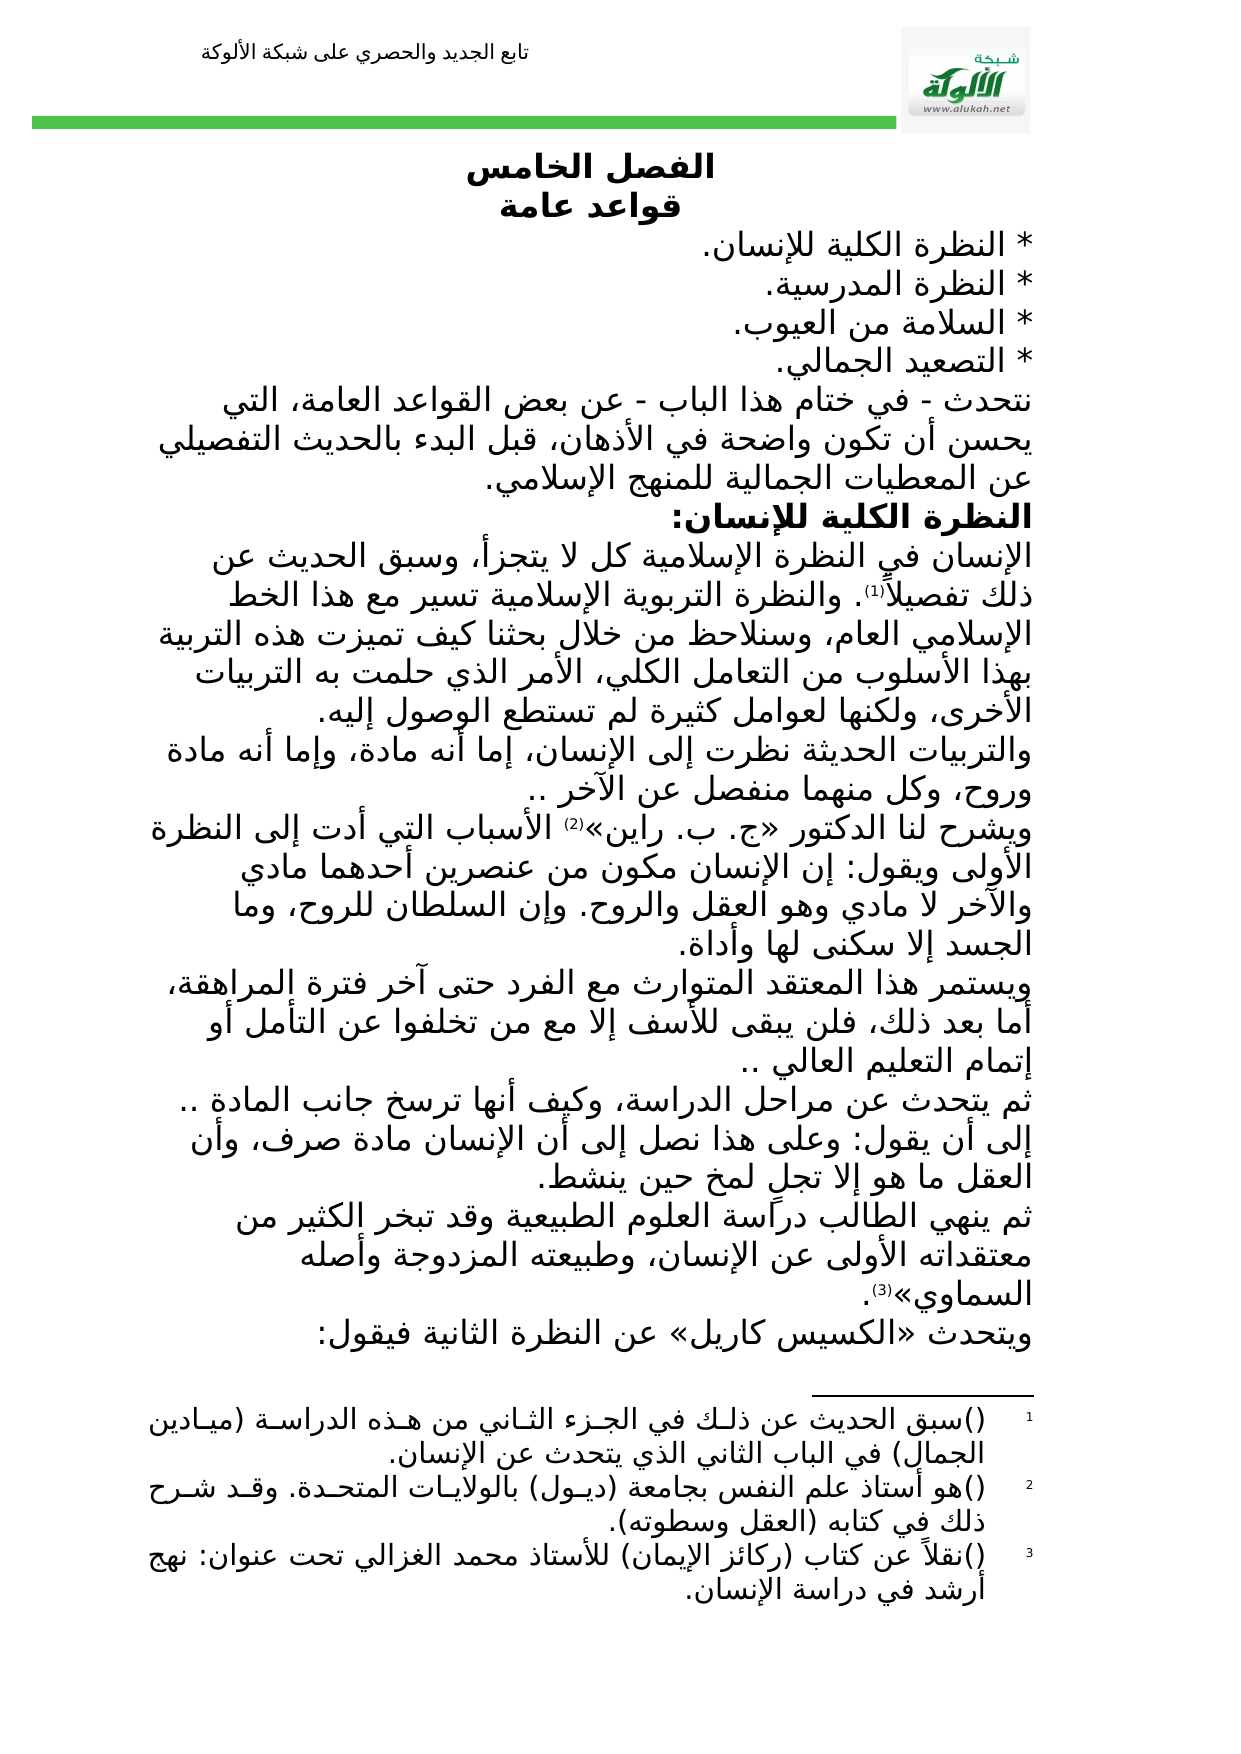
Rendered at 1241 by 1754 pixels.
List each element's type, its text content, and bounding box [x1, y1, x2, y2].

text ويشرح لنا الدكتور «ج. ب. راين»() الأسباب التي أدت إلى النظرة الأولى ويقول: إن الإنسان مكون من عنصرين أحدهما مادي والآخر لا مادي وهو العقل والروح. وإن السلطان للروح، وما الجسد إلا سكنى لها وأداة. [148, 808, 1033, 964]
text قواعد عامة [148, 187, 1033, 225]
text النظرة الكلية للإنسان: [148, 497, 1033, 536]
text ثم يتحدث عن مراحل الدراسة، وكيف أنها ترسخ جانب المادة .. إلى أن يقول: وعلى هذا نصل إلى أن الإنسان مادة صرف، وأن العقل ما هو إلا تجلٍ لمخ حين ينشط. [148, 1080, 1033, 1197]
text ويستمر هذا المعتقد المتوارث مع الفرد حتى آخر فترة المراهقة، أما بعد ذلك، فلن يبقى للأسف إلا مع من تخلفوا عن التأمل أو إتمام التعليم العالي .. [148, 964, 1033, 1080]
text * السلامة من العيوب. [148, 303, 1033, 342]
text نتحدث - في ختام هذا الباب - عن بعض القواعد العامة، التي يحسن أن تكون واضحة في الأذهان، قبل البدء بالحديث التفصيلي عن المعطيات الجمالية للمنهج الإسلامي. [148, 381, 1033, 497]
text * النظرة المدرسية. [148, 264, 1033, 303]
text ويتحدث «الكسيس كاريل» عن النظرة الثانية فيقول: [148, 1313, 1033, 1352]
text الفصل الخامس [148, 148, 1033, 187]
text * التصعيد الجمالي. [148, 342, 1033, 381]
text ثم ينهي الطالب دراسة العلوم الطبيعية وقد تبخر الكثير من معتقداته الأولى عن الإنسان، وطبيعته المزدوجة وأصله السماوي»(). [148, 1197, 1033, 1313]
text والتربيات الحديثة نظرت إلى الإنسان، إما أنه مادة، وإما أنه مادة وروح، وكل منهما منفصل عن الآخر .. [148, 731, 1033, 808]
text * النظرة الكلية للإنسان. [148, 225, 1033, 264]
text الإنسان في النظرة الإسلامية كل لا يتجزأ، وسبق الحديث عن ذلك تفصيلاً(). والنظرة التربوية الإسلامية تسير مع هذا الخط الإسلامي العام، وسنلاحظ من خلال بحثنا كيف تميزت هذه التربية بهذا الأسلوب من التعامل الكلي، الأمر الذي حلمت به التربيات الأخرى، ولكنها لعوامل كثيرة لم تستطع الوصول إليه. [148, 536, 1033, 731]
